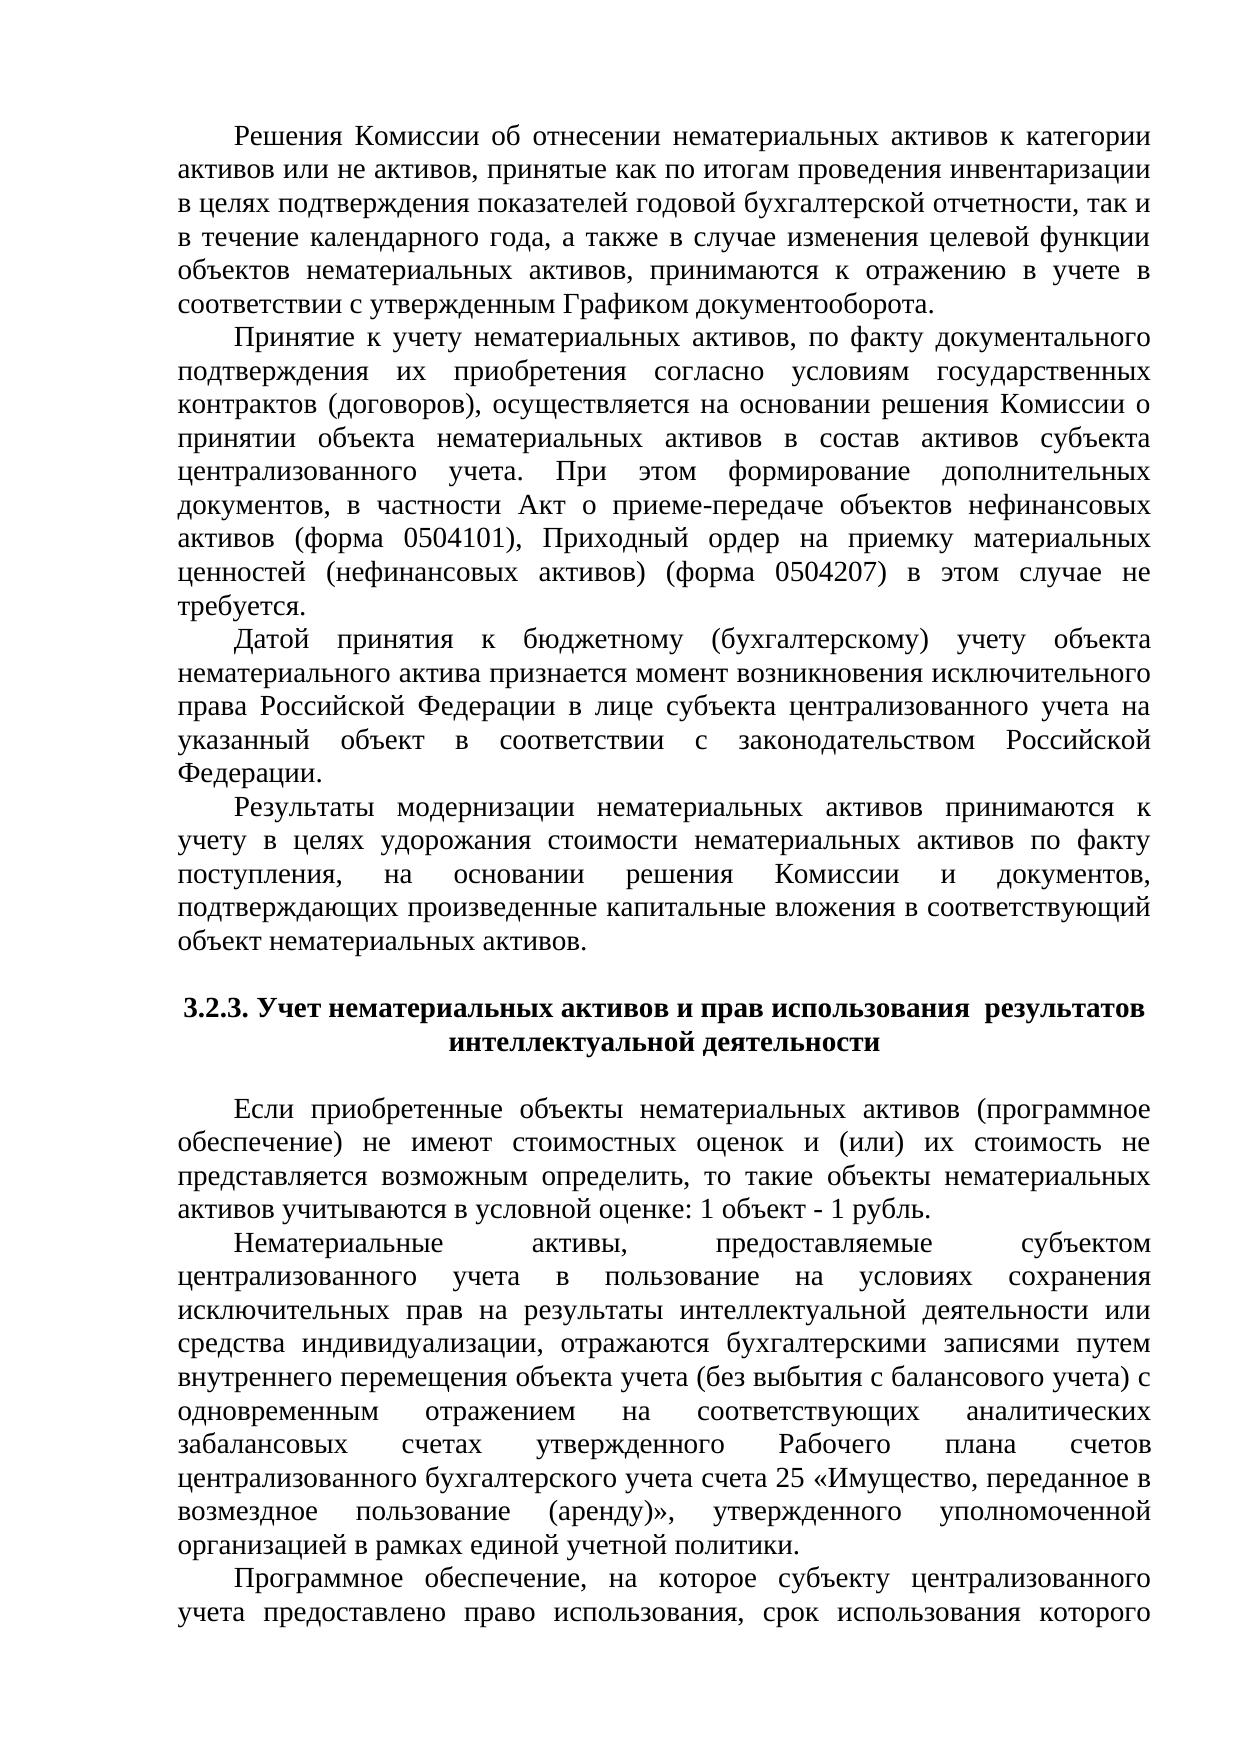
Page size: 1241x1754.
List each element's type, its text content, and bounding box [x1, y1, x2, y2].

text Результаты модернизации нематериальных активов принимаются к учету в целях удорожания стоимости нематериальных активов по факту поступления, на основании решения Комиссии и документов, подтверждающих произведенные капитальные вложения в соответствующий объект нематериальных активов. [177, 789, 1152, 957]
text Принятие к учету нематериальных активов, по факту документального подтверждения их приобретения согласно условиям государственных контрактов (договоров), осуществляется на основании решения Комиссии о принятии объекта нематериальных активов в состав активов субъекта централизованного учета. При этом формирование дополнительных документов, в частности Акт о приеме-передаче объектов нефинансовых активов (форма 0504101), Приходный ордер на приемку материальных ценностей (нефинансовых активов) (форма 0504207) в этом случае не требуется. [177, 319, 1152, 621]
text Решения Комиссии об отнесении нематериальных активов к категории активов или не активов, принятые как по итогам проведения инвентаризации в целях подтверждения показателей годовой бухгалтерской отчетности, так и в течение календарного года, а также в случае изменения целевой функции объектов нематериальных активов, принимаются к отражению в учете в соответствии с утвержденным Графиком документооборота. [177, 118, 1152, 319]
title 3.2.3. Учет нематериальных активов и прав использования результатов интеллектуальной деятельности [177, 990, 1152, 1057]
text Датой принятия к бюджетному (бухгалтерскому) учету объекта нематериального актива признается момент возникновения исключительного права Российской Федерации в лице субъекта централизованного учета на указанный объект в соответствии с законодательством Российской Федерации. [177, 621, 1152, 789]
text Если приобретенные объекты нематериальных активов (программное обеспечение) не имеют стоимостных оценок и (или) их стоимость не представляется возможным определить, то такие объекты нематериальных активов учитываются в условной оценке: 1 объект - 1 рубль. [177, 1091, 1152, 1225]
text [177, 1560, 1152, 1627]
text Нематериальные активы, предоставляемые субъектом централизованного учета в пользование на условиях сохранения исключительных прав на результаты интеллектуальной деятельности или средства индивидуализации, отражаются бухгалтерскими записями путем внутреннего перемещения объекта учета (без выбытия с балансового учета) с одновременным отражением на соответствующих аналитических забалансовых счетах утвержденного Рабочего плана счетов централизованного бухгалтерского учета счета 25 «Имущество, переданное в возмездное пользование (аренду)», утвержденного уполномоченной организацией в рамках единой учетной политики. [177, 1225, 1152, 1560]
